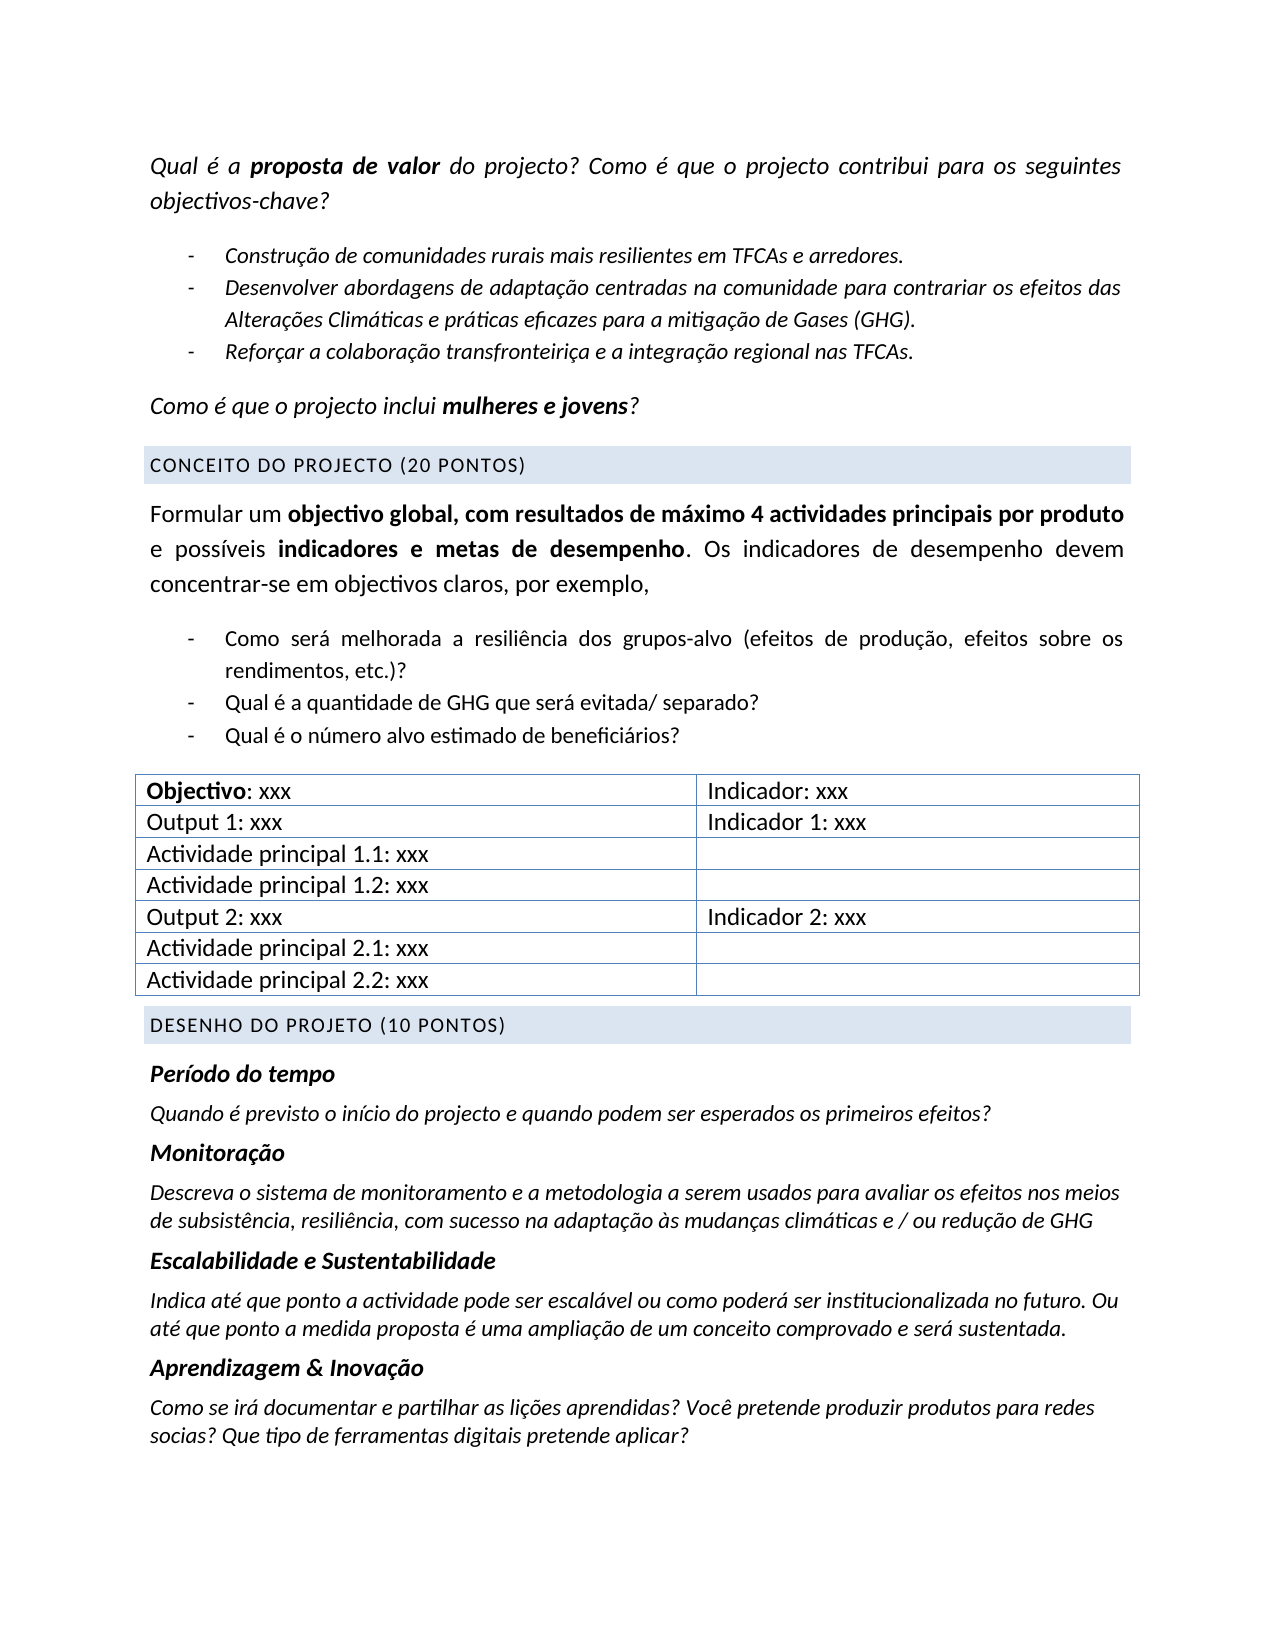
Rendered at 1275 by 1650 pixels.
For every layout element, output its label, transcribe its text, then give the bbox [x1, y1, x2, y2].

table_cell Indicador 1: xxx [697, 806, 1139, 837]
table_cell Indicador 2: xxx [697, 901, 1139, 932]
table_cell Actividade principal 2.2: xxx [136, 964, 696, 995]
list Qual é a quantidade de GHG que será evitada/ separado? [187, 688, 1125, 717]
text Qual é a proposta de valor do projecto? Como é que o projecto contribui para os seguintes objectivos-chave? [150, 150, 1125, 216]
list Como será melhorada a resiliência dos grupos-alvo (efeitos de produção, efeitos sobre os rendimentos, etc.)? [187, 624, 1125, 684]
text Monitoração [150, 1138, 1125, 1168]
subtitle DESENHO DO PROJETO (10 pontos) [150, 1013, 1125, 1038]
table_cell Actividade principal 1.1: xxx [136, 838, 696, 868]
text Indica até que ponto a actividade pode ser escalável ou como poderá ser institucionalizada no futuro. Ou até que ponto a medida proposta é uma ampliação de um conceito comprovado e será sustentada. [150, 1286, 1125, 1342]
text Período do tempo [150, 1058, 1125, 1089]
list Construção de comunidades rurais mais resilientes em TFCAs e arredores. [187, 241, 1125, 269]
list Qual é o número alvo estimado de beneficiários? [187, 721, 1125, 749]
text Quando é previsto o início do projecto e quando podem ser esperados os primeiros efeitos? [150, 1099, 1125, 1127]
text Descreva o sistema de monitoramento e a metodologia a serem usados para avaliar os efeitos nos meios de subsistência, resiliência, com sucesso na adaptação às mudanças climáticas e / ou redução de GHG [150, 1178, 1125, 1234]
table_cell Actividade principal 2.1: xxx [136, 933, 696, 963]
text Aprendizagem & Inovação [150, 1352, 1125, 1383]
table_cell [697, 838, 1139, 868]
subtitle CONCEITO Do PROJECTO (20 pontos) [150, 453, 1125, 478]
table_cell Actividade principal 1.2: xxx [136, 870, 696, 900]
table_cell [697, 964, 1139, 995]
table_cell [697, 933, 1139, 963]
text Como é que o projecto inclui mulheres e jovens? [150, 390, 1125, 421]
list Desenvolver abordagens de adaptação centradas na comunidade para contrariar os efeitos das Alterações Climáticas e práticas eficazes para a mitigação de Gases (GHG). [187, 273, 1125, 333]
table_header Indicador: xxx [697, 775, 1139, 805]
table_cell Output 2: xxx [136, 901, 696, 932]
table_cell [697, 870, 1139, 900]
list Reforçar a colaboração transfronteiriça e a integração regional nas TFCAs. [187, 337, 1125, 365]
table_cell Output 1: xxx [136, 806, 696, 837]
text Escalabilidade e Sustentabilidade [150, 1245, 1125, 1276]
text Formular um objectivo global, com resultados de máximo 4 actividades principais por produto e possíveis indicadores e metas de desempenho. Os indicadores de desempenho devem concentrar-se em objectivos claros, por exemplo, [150, 498, 1125, 599]
table_header Objectivo: xxx [136, 775, 696, 805]
text Como se irá documentar e partilhar as lições aprendidas? Você pretende produzir produtos para redes socias? Que tipo de ferramentas digitais pretende aplicar? [150, 1393, 1125, 1449]
